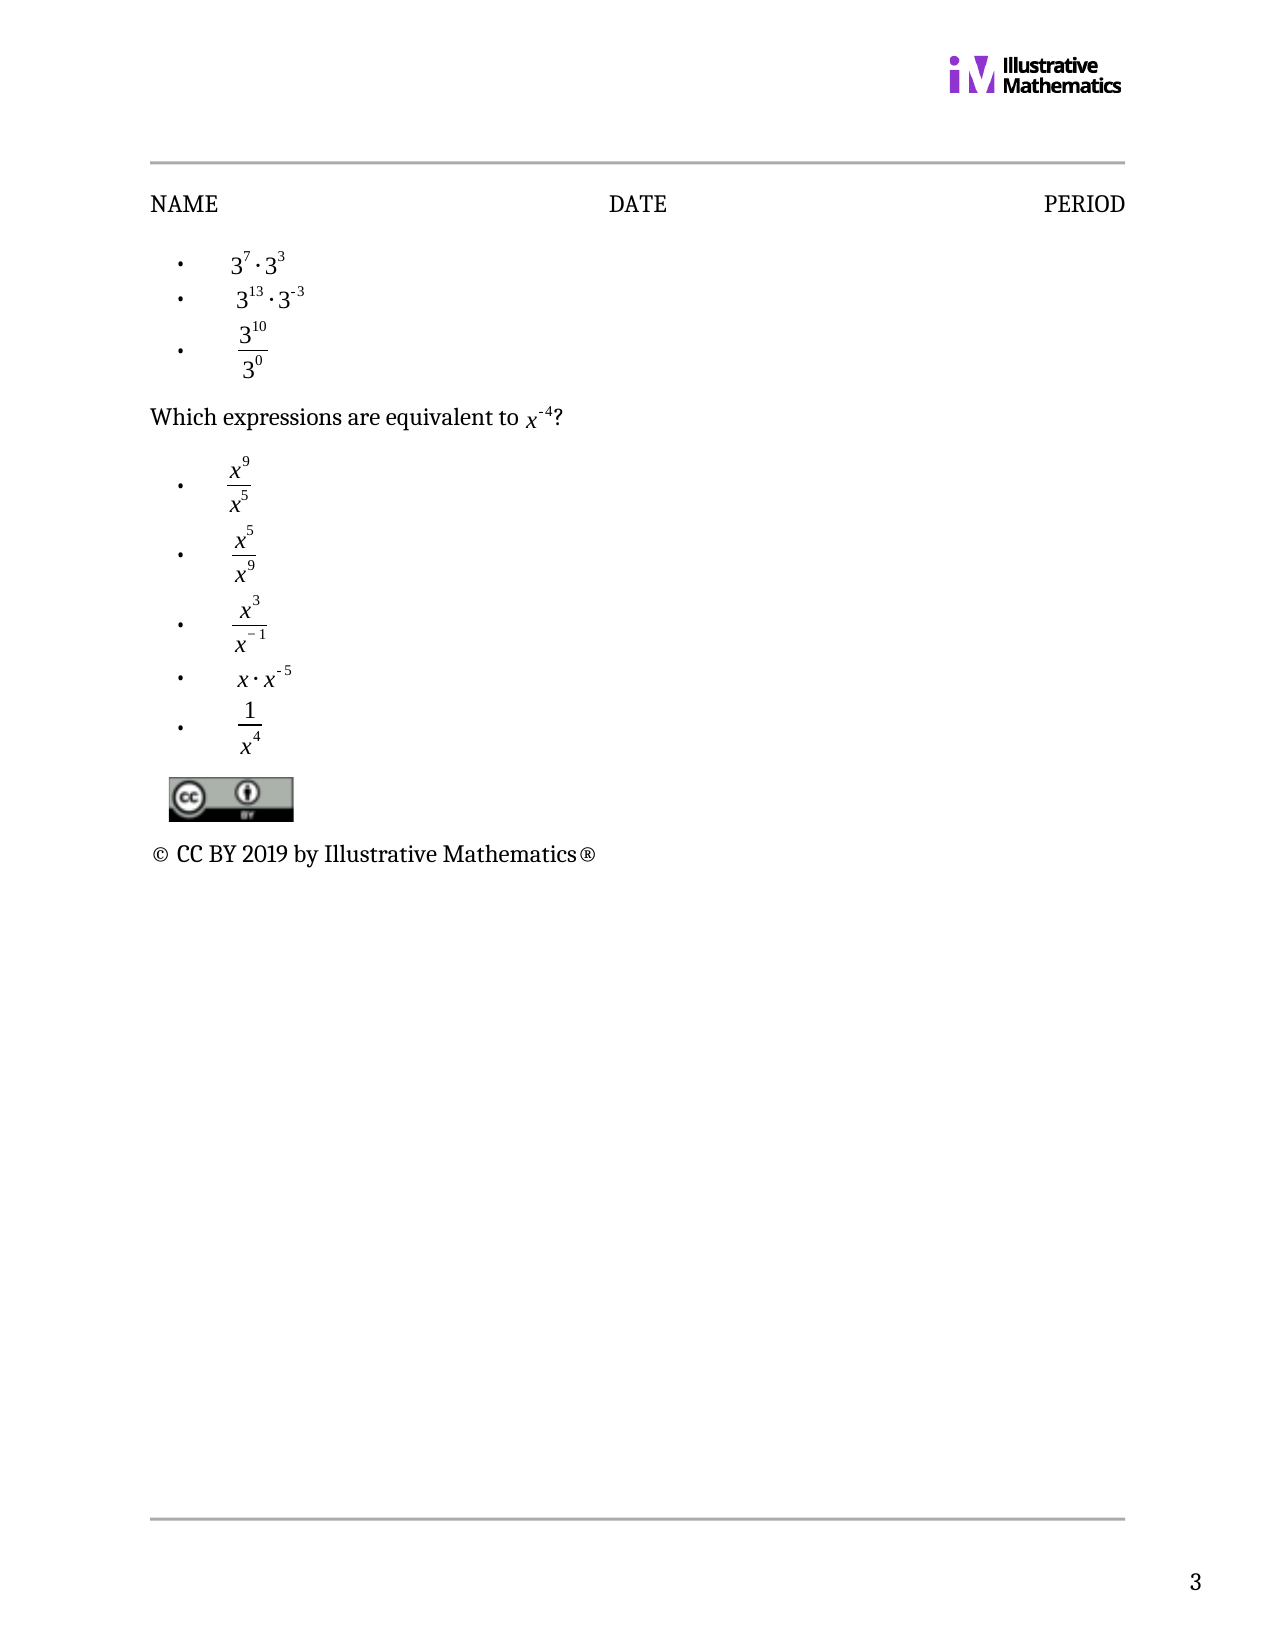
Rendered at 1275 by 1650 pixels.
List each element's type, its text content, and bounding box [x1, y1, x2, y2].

text © CC BY 2019 by Illustrative Mathematics® [150, 840, 1125, 869]
picture [949, 55, 1121, 93]
picture [168, 777, 294, 822]
text Which expressions are equivalent to ? [150, 402, 1125, 433]
